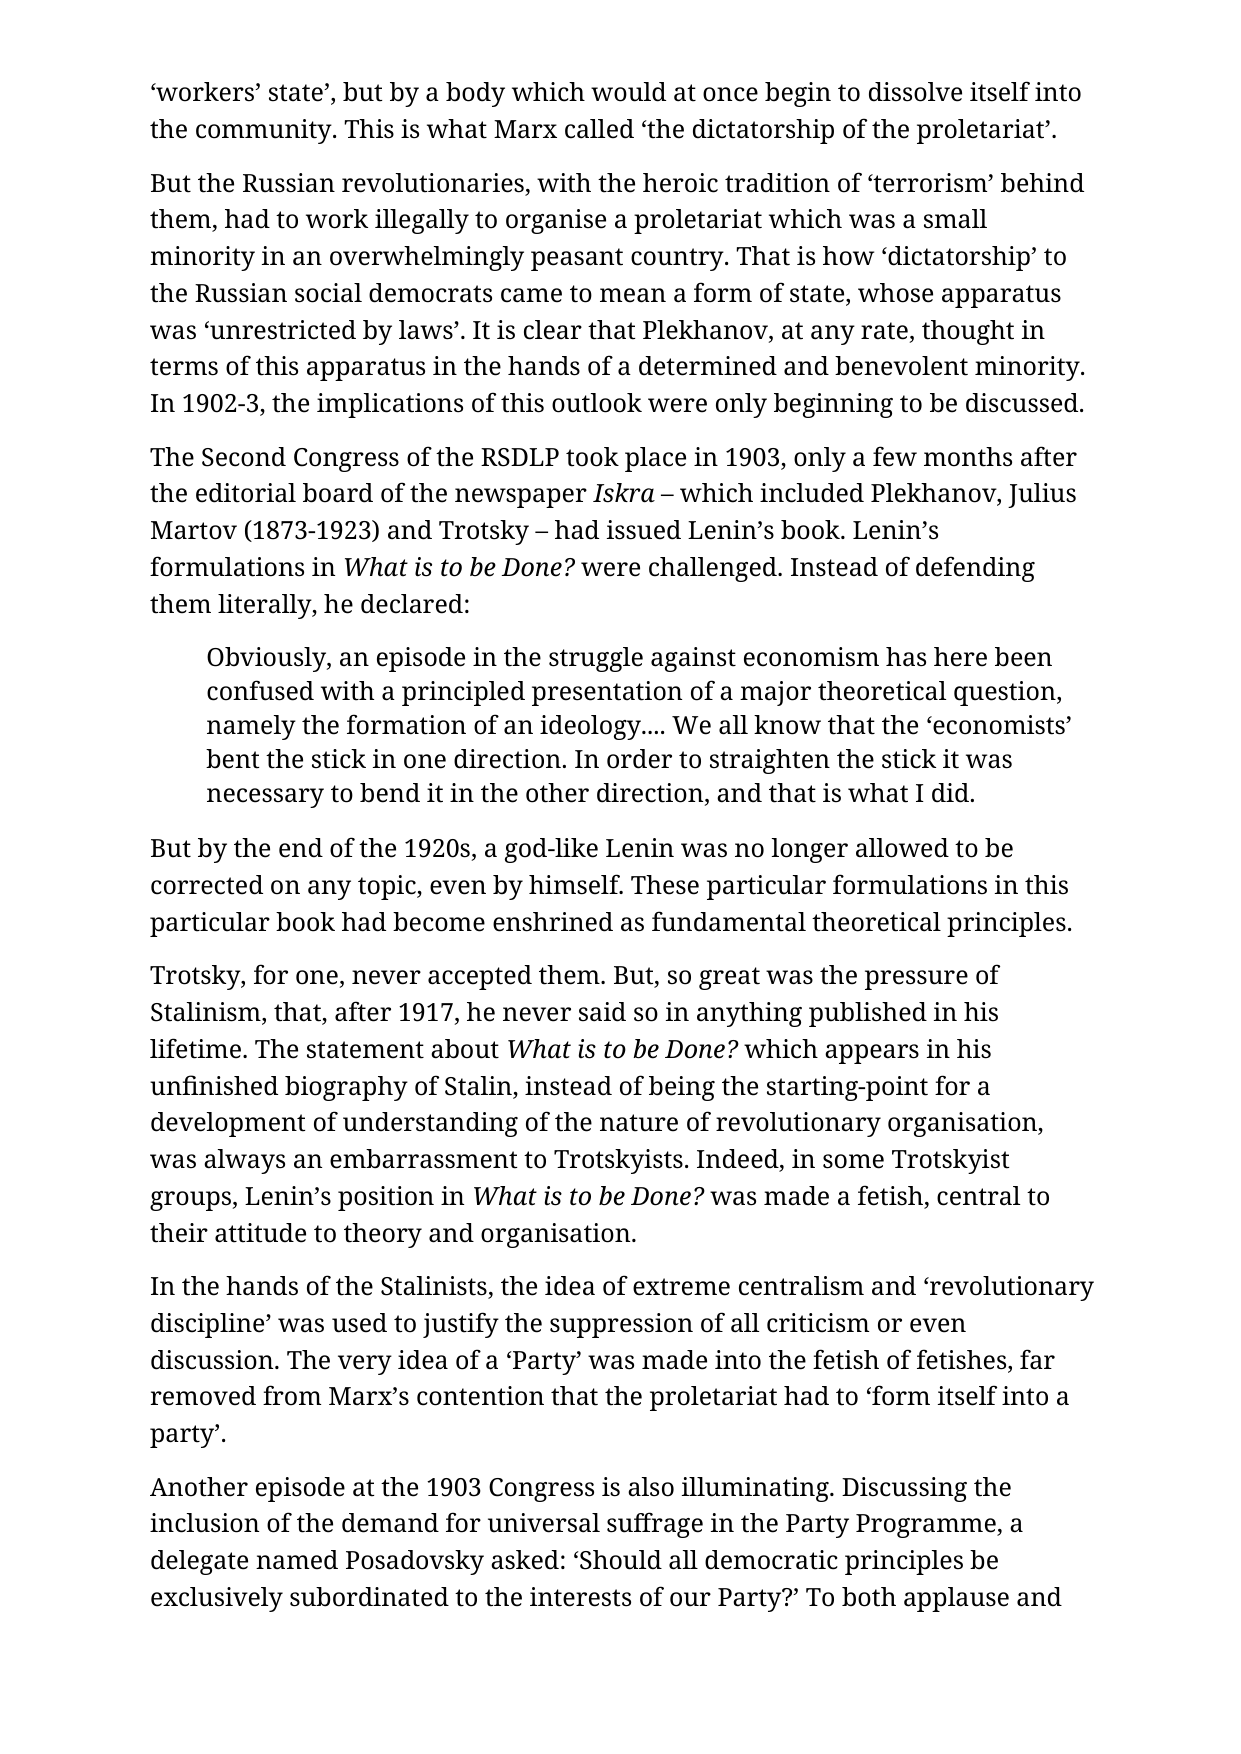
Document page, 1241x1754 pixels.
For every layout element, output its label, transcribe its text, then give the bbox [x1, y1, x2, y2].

text But the Russian revolutionaries, with the heroic tradition of ‘terrorism’ behind them, had to work illegally to organise a proletariat which was a small minority in an overwhelmingly peasant country. That is how ‘dictatorship’ to the Russian social democrats came to mean a form of state, whose apparatus was ‘unrestricted by laws’. It is clear that Plekhanov, at any rate, thought in terms of this apparatus in the hands of a determined and benevolent minority. In 1902-3, the implications of this outlook were only beginning to be discussed. [150, 165, 1097, 420]
text Obviously, an episode in the struggle against economism has here been confused with a principled presentation of a major theoretical question, namely the formation of an ideology.... We all know that the ‘economists’ bent the stick in one direction. In order to straighten the stick it was necessary to bend it in the other direction, and that is what I did. [206, 640, 1097, 810]
text Trotsky, for one, never accepted them. But, so great was the pressure of Stalinism, that, after 1917, he never said so in anything published in his lifetime. The statement about What is to be Done? which appears in his unfinished biography of Stalin, instead of being the starting-point for a development of understanding of the nature of revolutionary organisation, was always an embarrassment to Trotskyists. Indeed, in some Trotskyist groups, Lenin’s position in What is to be Done? was made a fetish, central to their attitude to theory and organisation. [150, 958, 1097, 1249]
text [150, 75, 1097, 146]
text In the hands of the Stalinists, the idea of extreme centralism and ‘revolutionary discipline’ was used to justify the suppression of all criticism or even discussion. The very idea of a ‘Party’ was made into the fetish of fetishes, far removed from Marx’s contention that the proletariat had to ‘form itself into a party’. [150, 1269, 1097, 1450]
text The Second Congress of the RSDLP took place in 1903, only a few months after the editorial board of the newspaper Iskra – which included Plekhanov, Julius Martov (1873-1923) and Trotsky – had issued Lenin’s book. Lenin’s formulations in What is to be Done? were challenged. Instead of defending them literally, he declared: [150, 439, 1097, 620]
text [150, 1469, 1097, 1614]
text But by the end of the 1920s, a god-like Lenin was no longer allowed to be corrected on any topic, even by himself. These particular formulations in this particular book had become enshrined as fundamental theoretical principles. [150, 831, 1097, 938]
